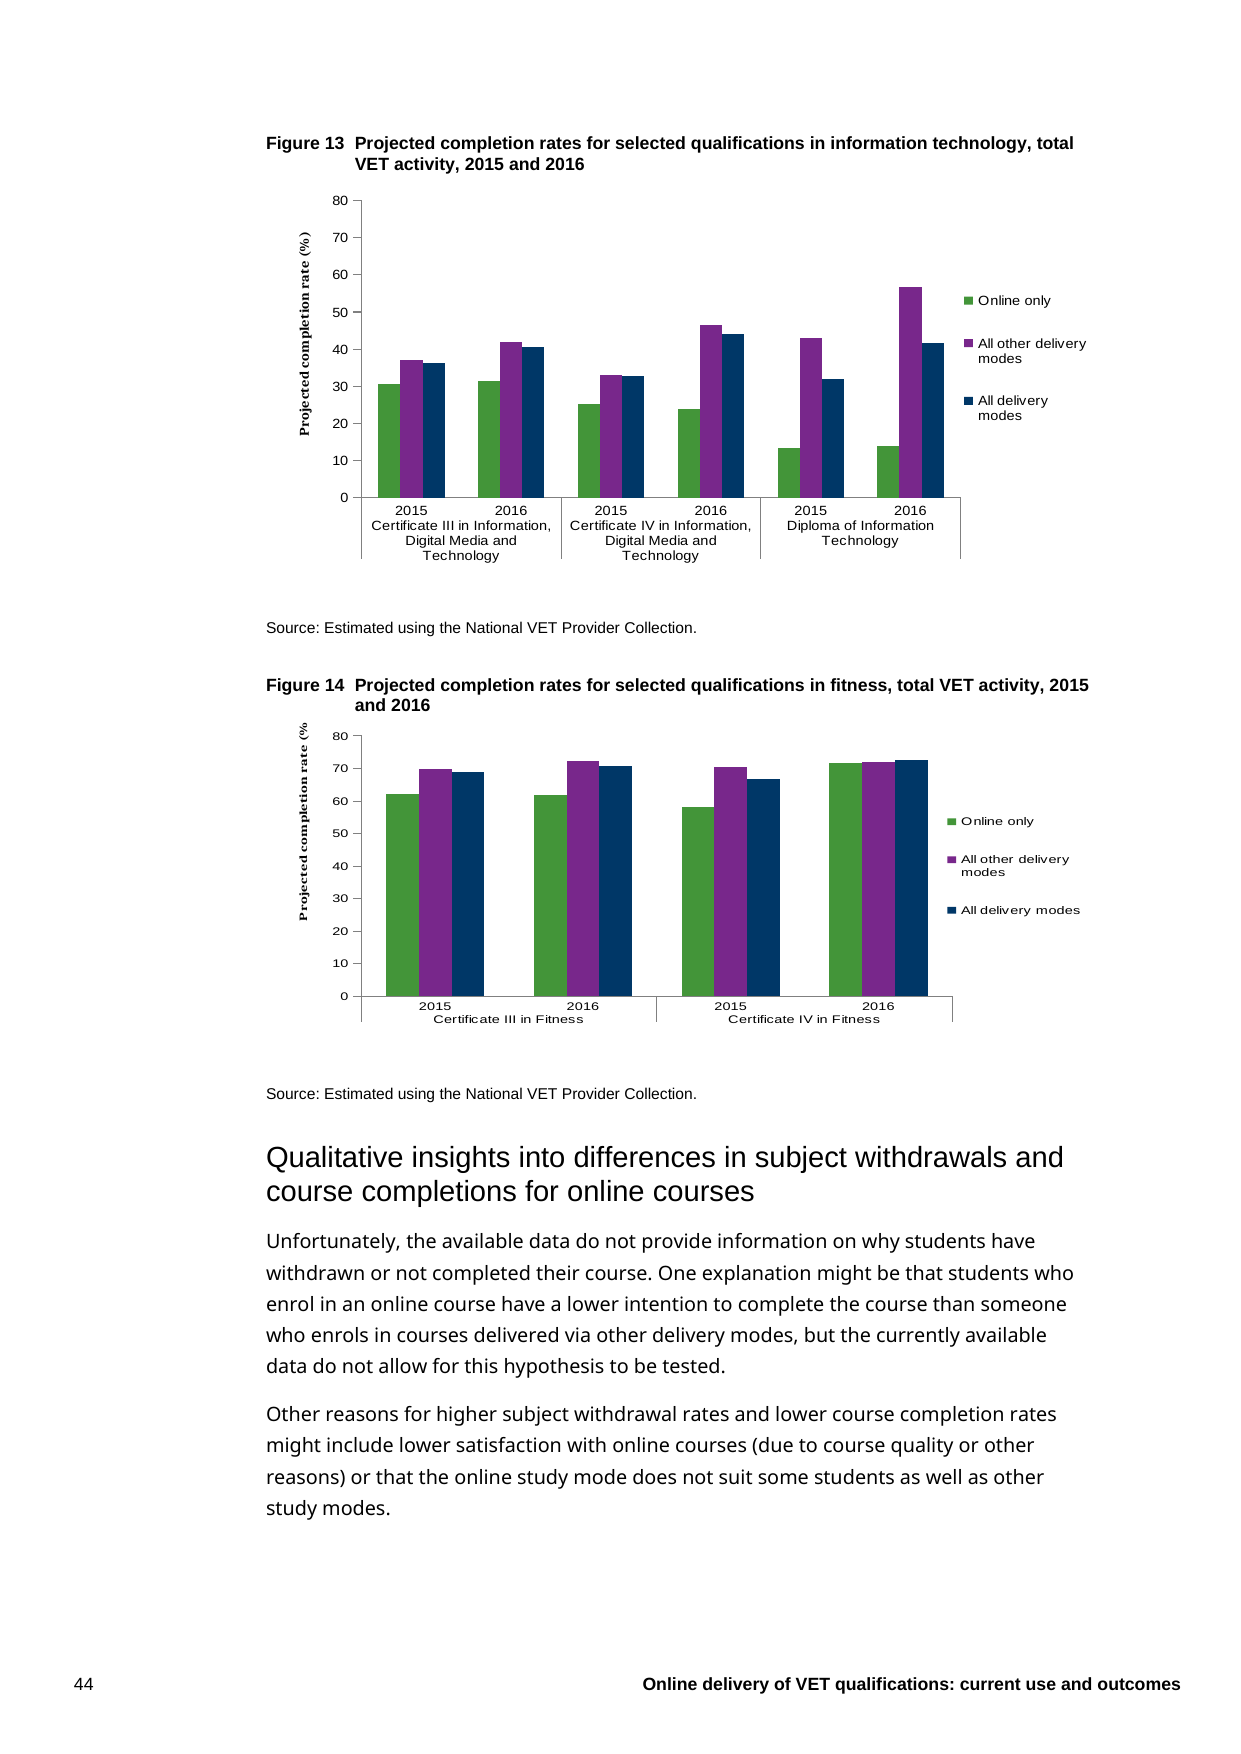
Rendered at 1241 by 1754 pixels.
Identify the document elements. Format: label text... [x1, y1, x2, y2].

text Source: Estimated using the National VET Provider Collection. [266, 611, 1092, 637]
title Figure 13 Projected completion rates for selected qualifications in information technology, total VET activity, 2015 and 2016 [266, 133, 1092, 174]
title Figure 14 Projected completion rates for selected qualifications in fitness, total VET activity, 2015 and 2016 [266, 674, 1092, 715]
subtitle Qualitative insights into differences in subject withdrawals and course completions for online courses [266, 1140, 1093, 1207]
text Unfortunately, the available data do not provide information on why students have withdrawn or not completed their course. One explanation might be that students who enrol in an online course have a lower intention to complete the course than someone who enrols in courses delivered via other delivery modes, but the currently available data do not allow for this hypothesis to be tested. [266, 1224, 1092, 1380]
text Source: Estimated using the National VET Provider Collection. [266, 1077, 1092, 1102]
text Other reasons for higher subject withdrawal rates and lower course completion rates might include lower satisfaction with online courses (due to course quality or other reasons) or that the online study mode does not suit some students as well as other study modes. [266, 1397, 1092, 1522]
